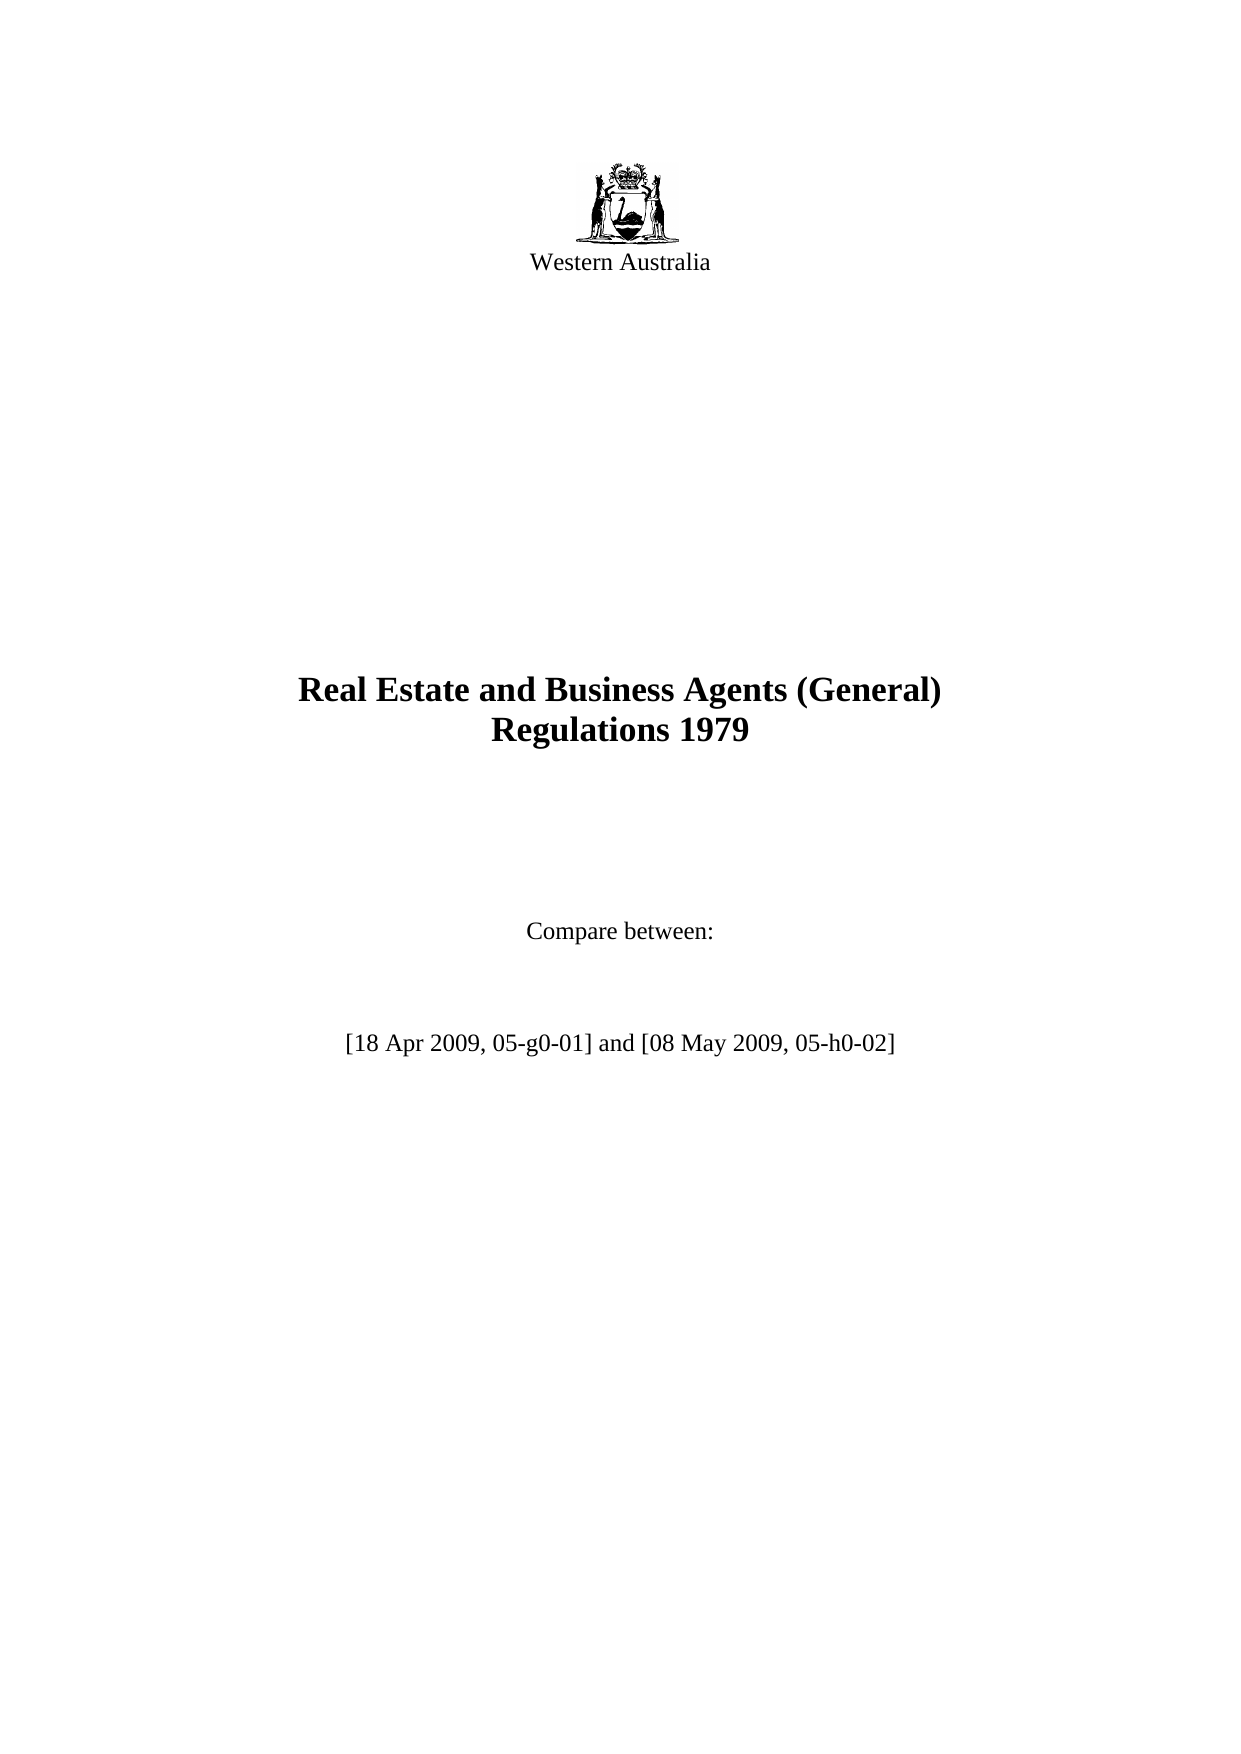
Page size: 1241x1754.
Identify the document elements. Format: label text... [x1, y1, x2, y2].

text [18 Apr 2009, 05-g0-01] and [08 May 2009, 05-h0-02] [251, 1028, 990, 1057]
text Compare between: [251, 916, 990, 945]
text Real Estate and Business Agents (General) Regulations 1979 [251, 668, 990, 749]
picture [575, 162, 679, 246]
text Western Australia [251, 247, 990, 276]
